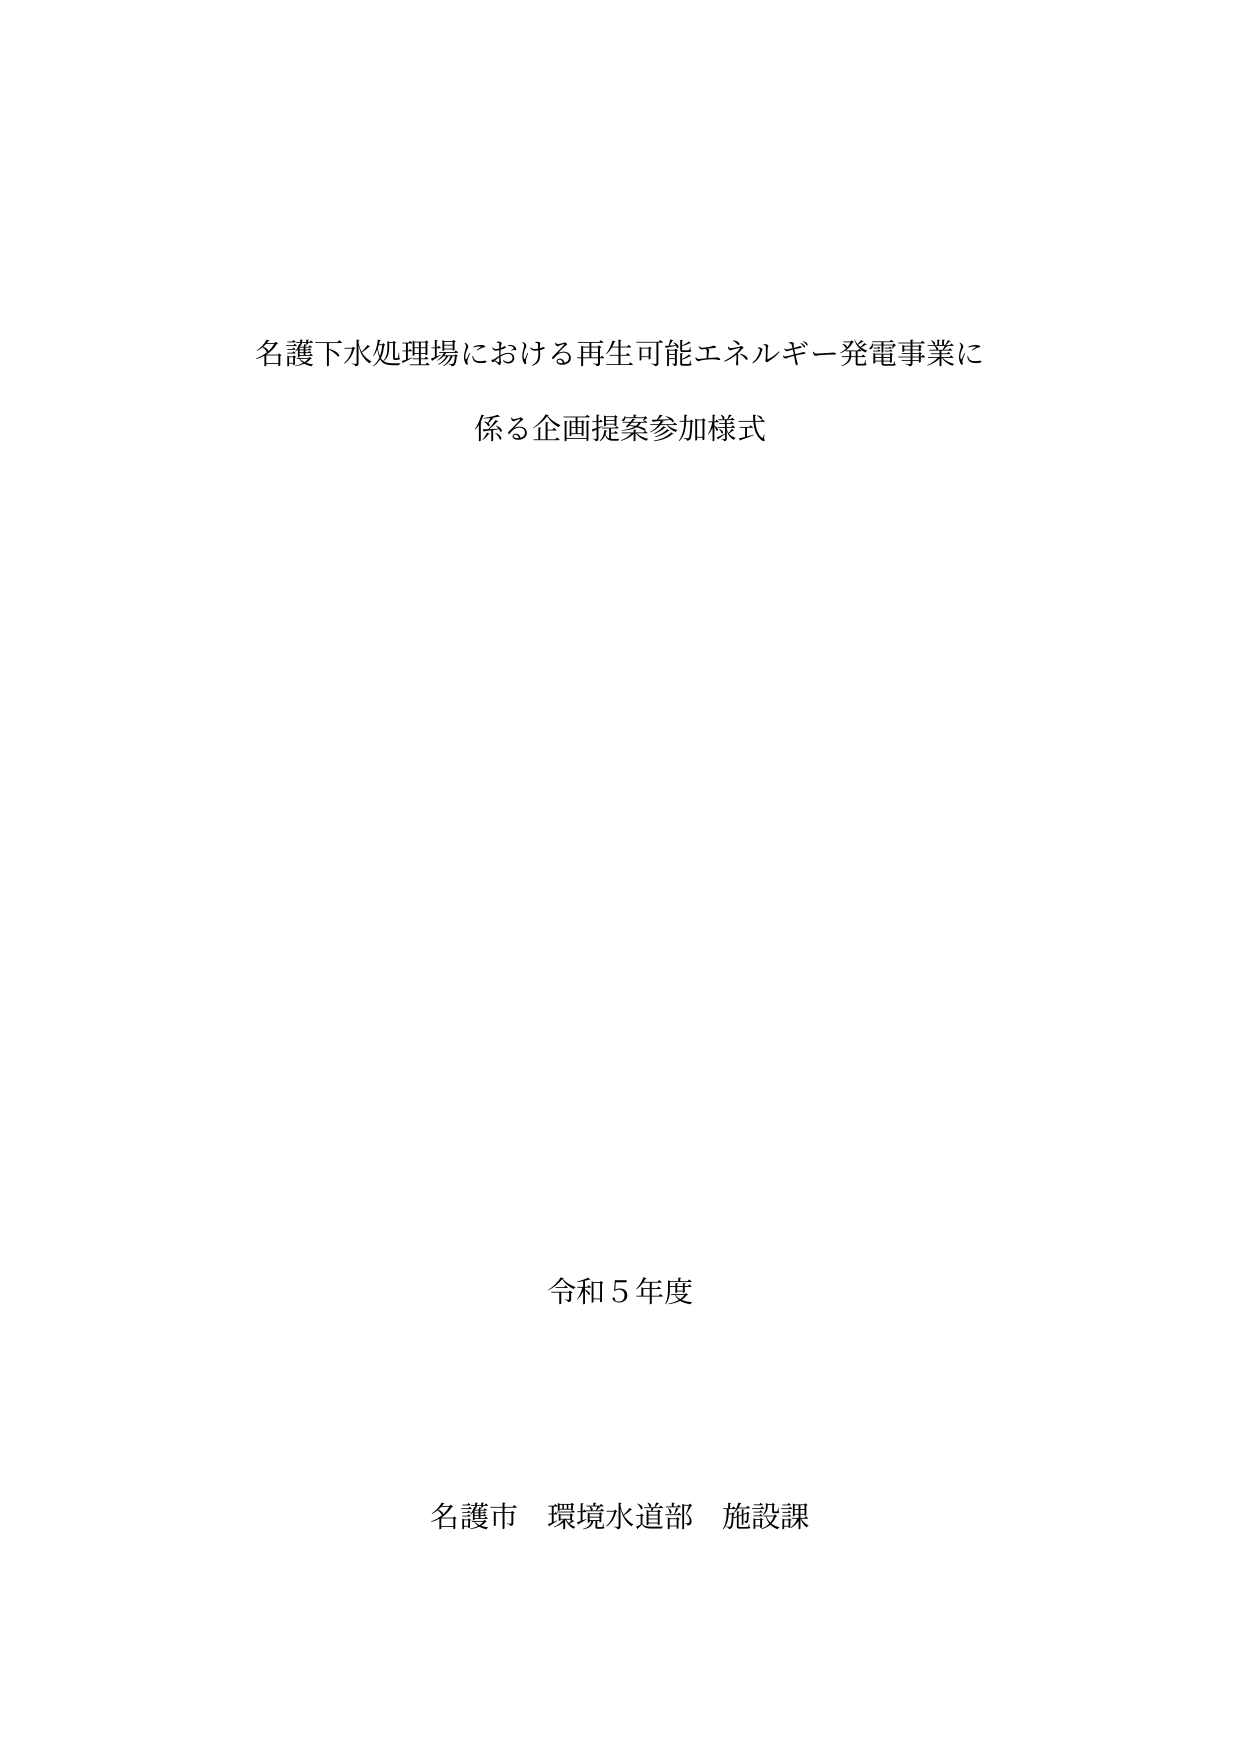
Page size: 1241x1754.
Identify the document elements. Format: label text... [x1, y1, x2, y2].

text 名護市 環境水道部 施設課 [118, 1477, 1122, 1552]
text 名護下水処理場における再生可能エネルギー発電事業に [118, 314, 1122, 389]
text 令和５年度 [118, 1252, 1122, 1327]
text 係る企画提案参加様式 [118, 389, 1122, 464]
